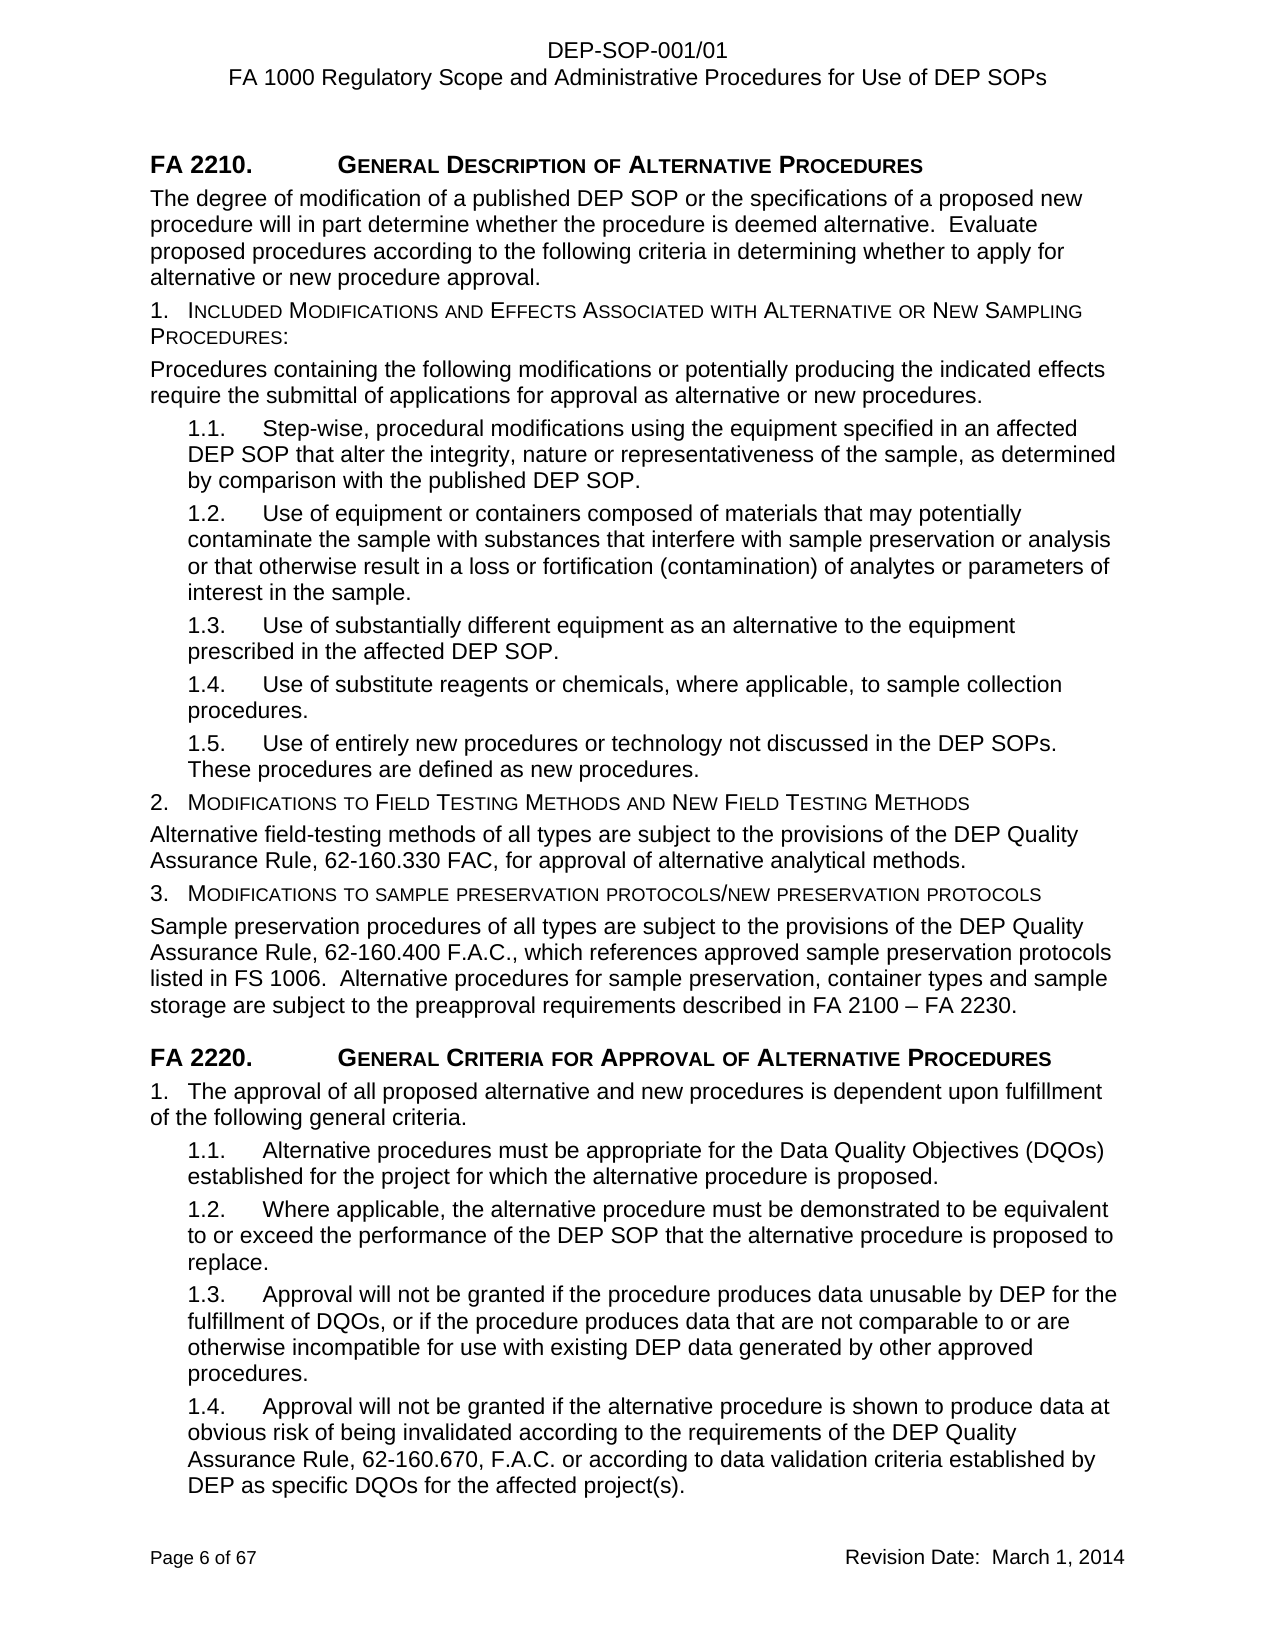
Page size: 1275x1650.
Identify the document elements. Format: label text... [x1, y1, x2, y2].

subtitle General Criteria for Approval of Alternative Procedures [150, 1043, 1125, 1072]
subtitle Where applicable, the alternative procedure must be demonstrated to be equivalent to or exceed the performance of the DEP SOP that the alternative procedure is proposed to replace. [187, 1196, 1125, 1275]
subtitle Approval will not be granted if the alternative procedure is shown to produce data at obvious risk of being invalidated according to the requirements of the DEP Quality Assurance Rule, 62-160.670, F.A.C. or according to data validation criteria established by DEP as specific DQOs for the affected project(s). [187, 1393, 1125, 1498]
subtitle Included Modifications and Effects Associated with Alternative or New Sampling Procedures: [150, 297, 1125, 349]
subtitle Use of substitute reagents or chemicals, where applicable, to sample collection procedures. [187, 671, 1125, 723]
text The degree of modification of a published DEP SOP or the specifications of a proposed new procedure will in part determine whether the procedure is deemed alternative. Evaluate proposed procedures according to the following criteria in determining whether to apply for alternative or new procedure approval. [150, 185, 1125, 290]
text Sample preservation procedures of all types are subject to the provisions of the DEP Quality Assurance Rule, 62-160.400 F.A.C., which references approved sample preservation protocols listed in FS 1006. Alternative procedures for sample preservation, container types and sample storage are subject to the preapproval requirements described in FA 2100 – FA 2230. [150, 913, 1125, 1018]
text Procedures containing the following modifications or potentially producing the indicated effects require the submittal of applications for approval as alternative or new procedures. [150, 356, 1125, 408]
subtitle Alternative procedures must be appropriate for the Data Quality Objectives (DQOs) established for the project for which the alternative procedure is proposed. [187, 1137, 1125, 1190]
subtitle Modifications to sample preservation protocols/new preservation protocols [150, 880, 1125, 906]
subtitle Use of entirely new procedures or technology not discussed in the DEP SOPs. These procedures are defined as new procedures. [187, 729, 1125, 782]
subtitle The approval of all proposed alternative and new procedures is dependent upon fulfillment of the following general criteria. [150, 1078, 1125, 1131]
subtitle General Description of Alternative Procedures [150, 150, 1125, 179]
subtitle Approval will not be granted if the procedure produces data unusable by DEP for the fulfillment of DQOs, or if the procedure produces data that are not comparable to or are otherwise incompatible for use with existing DEP data generated by other approved procedures. [187, 1281, 1125, 1387]
text Alternative field-testing methods of all types are subject to the provisions of the DEP Quality Assurance Rule, 62-160.330 FAC, for approval of alternative analytical methods. [150, 821, 1125, 874]
subtitle Modifications to Field Testing Methods and New Field Testing Methods [150, 788, 1125, 815]
subtitle Use of equipment or containers composed of materials that may potentially contaminate the sample with substances that interfere with sample preservation or analysis or that otherwise result in a loss or fortification (contamination) of analytes or parameters of interest in the sample. [187, 500, 1125, 605]
subtitle Step-wise, procedural modifications using the equipment specified in an affected DEP SOP that alter the integrity, nature or representativeness of the sample, as determined by comparison with the published DEP SOP. [187, 414, 1125, 494]
subtitle Use of substantially different equipment as an alternative to the equipment prescribed in the affected DEP SOP. [187, 612, 1125, 664]
